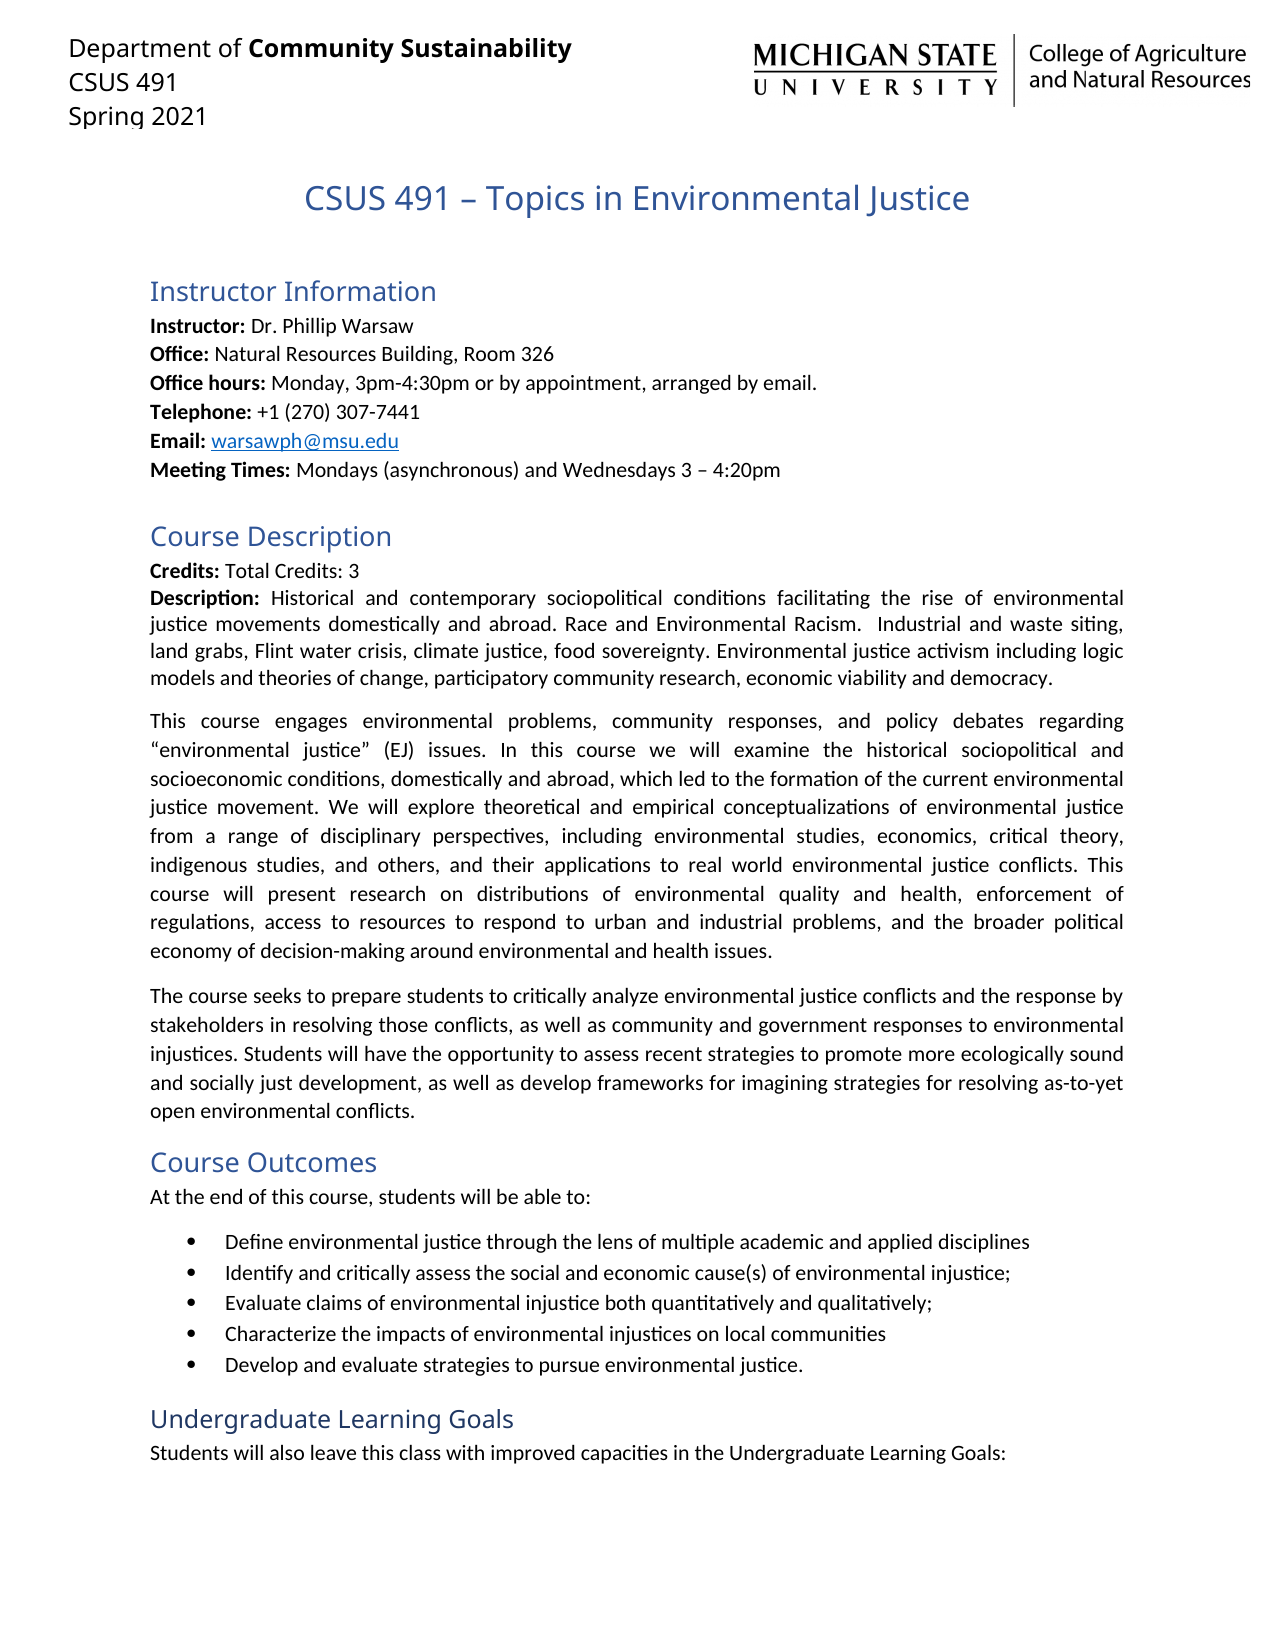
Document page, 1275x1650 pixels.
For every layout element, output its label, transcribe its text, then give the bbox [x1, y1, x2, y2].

text The course seeks to prepare students to critically analyze environmental justice conflicts and the response by stakeholders in resolving those conflicts, as well as community and government responses to environmental injustices. Students will have the opportunity to assess recent strategies to promote more ecologically sound and socially just development, as well as develop frameworks for imagining strategies for resolving as-to-yet open environmental conflicts. [150, 983, 1125, 1124]
list Characterize the impacts of environmental injustices on local communities [187, 1320, 1125, 1347]
text Students will also leave this class with improved capacities in the Undergraduate Learning Goals: [150, 1439, 1125, 1466]
list Define environmental justice through the lens of multiple academic and applied disciplines [187, 1228, 1125, 1255]
text Office: Natural Resources Building, Room 326 [150, 341, 1125, 367]
text Credits: Total Credits: 3 [150, 557, 1125, 584]
subtitle Instructor Information [150, 272, 1125, 309]
text Telephone: +1 (270) 307-7441 [150, 398, 1125, 425]
list Develop and evaluate strategies to pursue environmental justice. [187, 1351, 1125, 1377]
list Identify and critically assess the social and economic cause(s) of environmental injustice; [187, 1259, 1125, 1286]
text Description: Historical and contemporary sociopolitical conditions facilitating the rise of environmental justice movements domestically and abroad. Race and Environmental Racism. Industrial and waste siting, land grabs, Flint water crisis, climate justice, food sovereignty. Environmental justice activism including logic models and theories of change, participatory community research, economic viability and democracy. [150, 584, 1125, 691]
subtitle Undergraduate Learning Goals [150, 1402, 1125, 1436]
subtitle CSUS 491 – Topics in Environmental Justice [150, 175, 1125, 220]
text Instructor: Dr. Phillip Warsaw [150, 312, 1125, 338]
text Office hours: Monday, 3pm-4:30pm or by appointment, arranged by email. [150, 369, 1125, 396]
text Meeting Times: Mondays (asynchronous) and Wednesdays 3 – 4:20pm [150, 456, 1125, 482]
text Email: warsawph@msu.edu [150, 427, 1125, 453]
list Evaluate claims of environmental injustice both quantitatively and qualitatively; [187, 1289, 1125, 1316]
text At the end of this course, students will be able to: [150, 1183, 1125, 1209]
picture [754, 34, 1250, 107]
subtitle Course Outcomes [150, 1143, 1125, 1180]
subtitle Course Description [150, 517, 1125, 554]
text This course engages environmental problems, community responses, and policy debates regarding “environmental justice” (EJ) issues. In this course we will examine the historical sociopolitical and socioeconomic conditions, domestically and abroad, which led to the formation of the current environmental justice movement. We will explore theoretical and empirical conceptualizations of environmental justice from a range of disciplinary perspectives, including environmental studies, economics, critical theory, indigenous studies, and others, and their applications to real world environmental justice conflicts. This course will present research on distributions of environmental quality and health, enforcement of regulations, access to resources to respond to urban and industrial problems, and the broader political economy of decision-making around environmental and health issues. [150, 707, 1125, 964]
